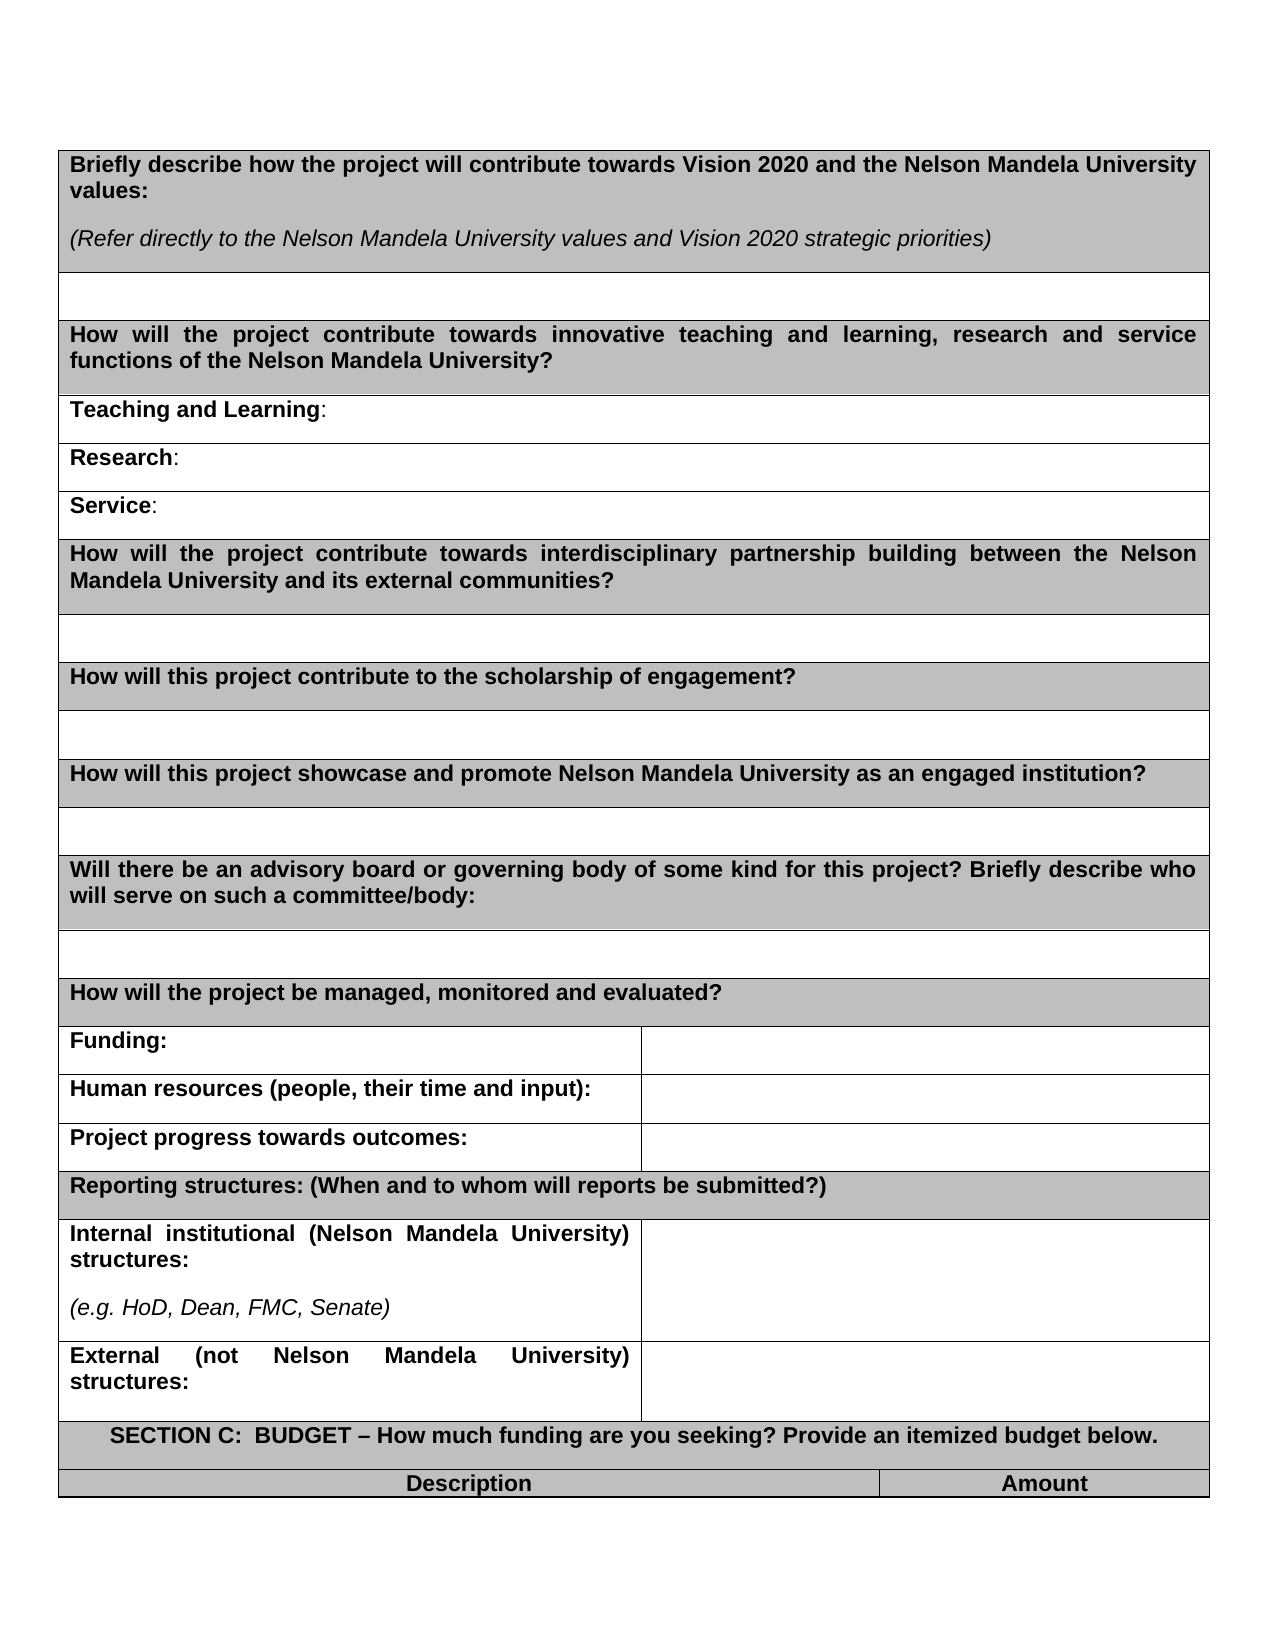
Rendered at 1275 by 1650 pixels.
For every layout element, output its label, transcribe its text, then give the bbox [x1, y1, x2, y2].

table_cell [59, 808, 1209, 855]
table_cell Research: [59, 444, 1209, 491]
table_cell Description [59, 1470, 879, 1496]
table_cell Teaching and Learning: [59, 396, 1209, 443]
table_cell Briefly describe how the project will contribute towards Vision 2020 and the Nelson Mandela University values: (Refer directly to the Nelson Mandela University values and Vision 2020 strategic priorities) [59, 151, 1209, 272]
table_cell [59, 931, 1209, 978]
table_cell [642, 1027, 1209, 1074]
table_cell How will this project showcase and promote Nelson Mandela University as an engaged institution? [59, 760, 1209, 807]
table_cell [642, 1220, 1209, 1341]
table_cell Amount [880, 1470, 1209, 1496]
table_cell SECTION C: BUDGET – How much funding are you seeking? Provide an itemized budget below. [59, 1422, 1209, 1469]
table_cell How will the project contribute towards innovative teaching and learning, research and service functions of the Nelson Mandela University? [59, 321, 1209, 394]
table_cell Project progress towards outcomes: [59, 1124, 641, 1171]
table_cell Human resources (people, their time and input): [59, 1075, 641, 1122]
table_cell Reporting structures: (When and to whom will reports be submitted?) [59, 1172, 1209, 1219]
table_cell How will this project contribute to the scholarship of engagement? [59, 663, 1209, 710]
table_cell External (not Nelson Mandela University) structures: [59, 1342, 641, 1421]
table_cell [642, 1342, 1209, 1421]
table_cell Service: [59, 492, 1209, 539]
table_cell How will the project be managed, monitored and evaluated? [59, 979, 1209, 1026]
table_cell [59, 711, 1209, 758]
table_cell [642, 1124, 1209, 1171]
table_cell Funding: [59, 1027, 641, 1074]
table_cell [642, 1075, 1209, 1122]
table_cell Internal institutional (Nelson Mandela University) structures: (e.g. HoD, Dean, FMC, Senate) [59, 1220, 641, 1341]
table_cell [59, 273, 1209, 320]
table_cell [59, 615, 1209, 662]
table_cell How will the project contribute towards interdisciplinary partnership building between the Nelson Mandela University and its external communities? [59, 540, 1209, 614]
table_cell Will there be an advisory board or governing body of some kind for this project? Briefly describe who will serve on such a committee/body: [59, 856, 1209, 929]
